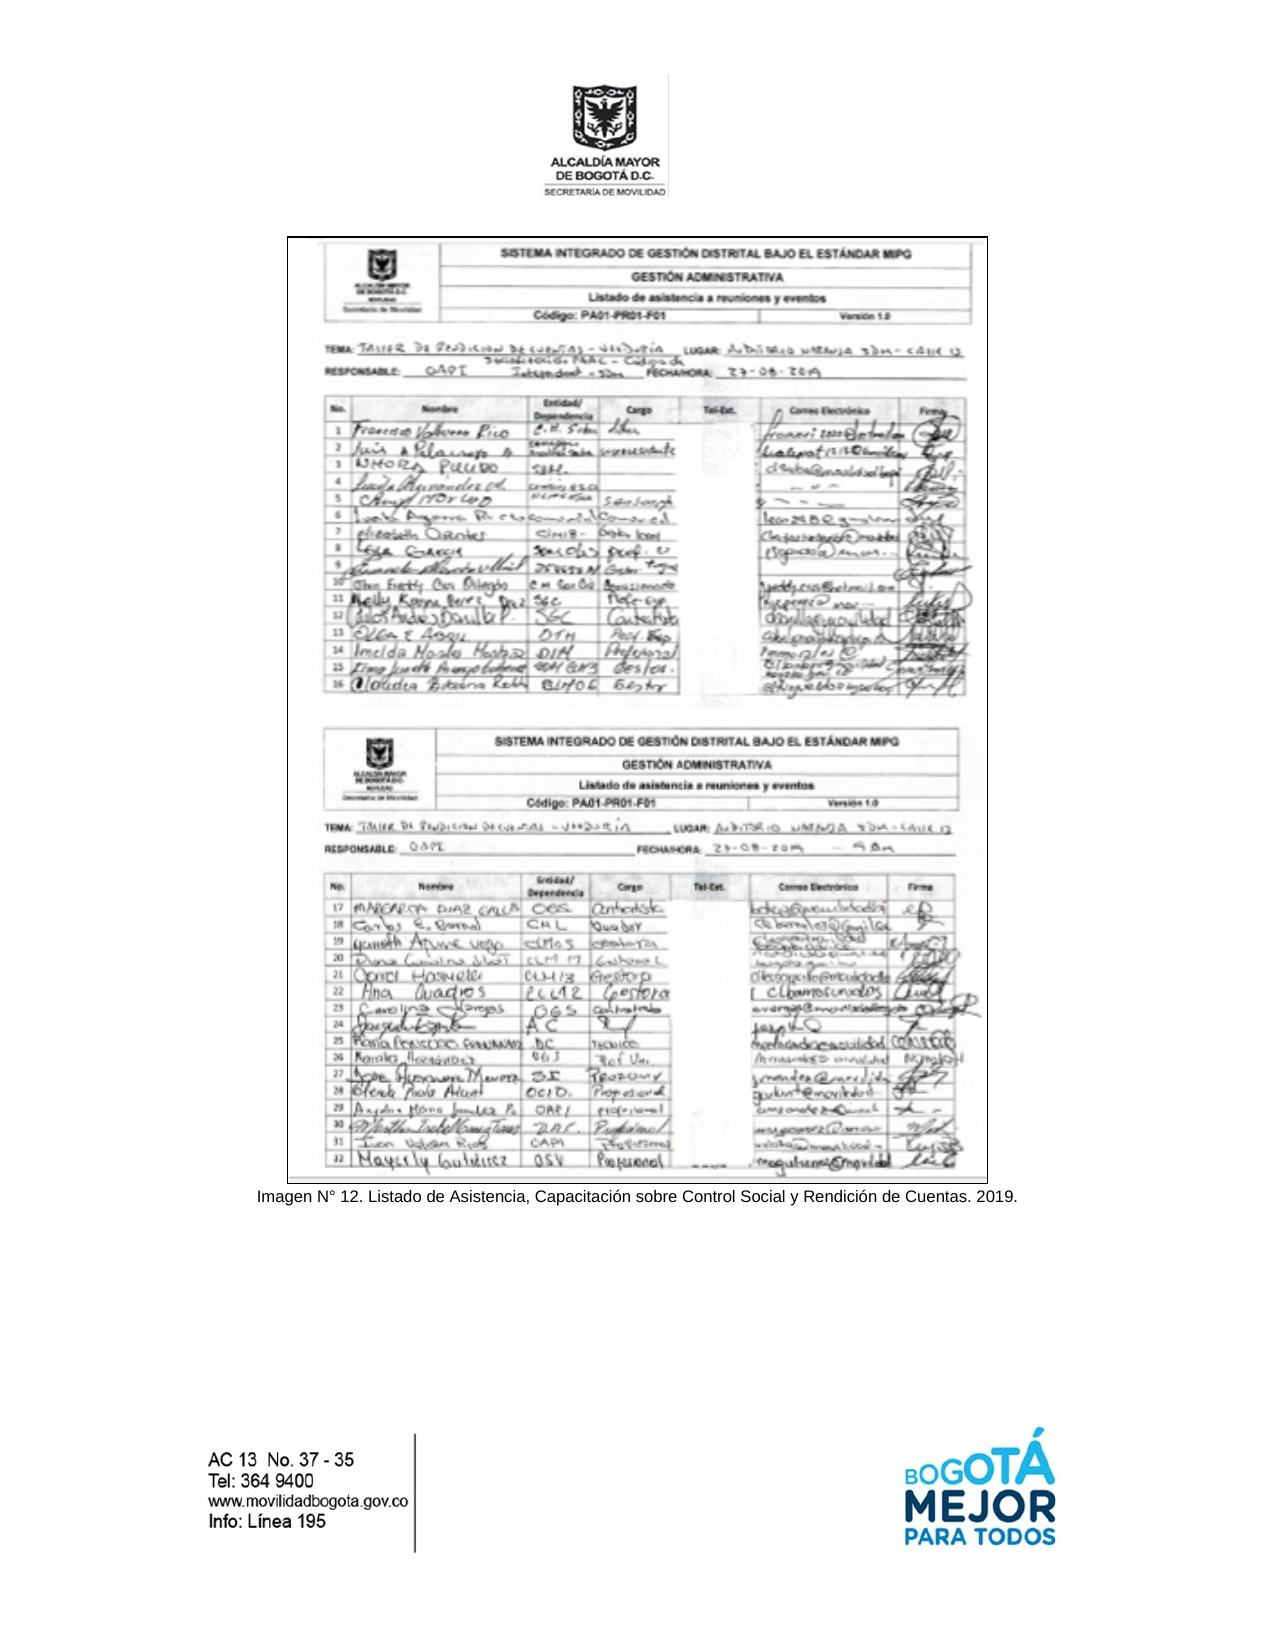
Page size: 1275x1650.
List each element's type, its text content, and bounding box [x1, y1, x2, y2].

picture [177, 1403, 1106, 1567]
picture [540, 73, 669, 197]
text Imagen N° 12. Listado de Asistencia, Capacitación sobre Control Social y Rendición de Cuentas. 2019. [177, 1187, 1098, 1206]
picture [288, 238, 987, 1183]
